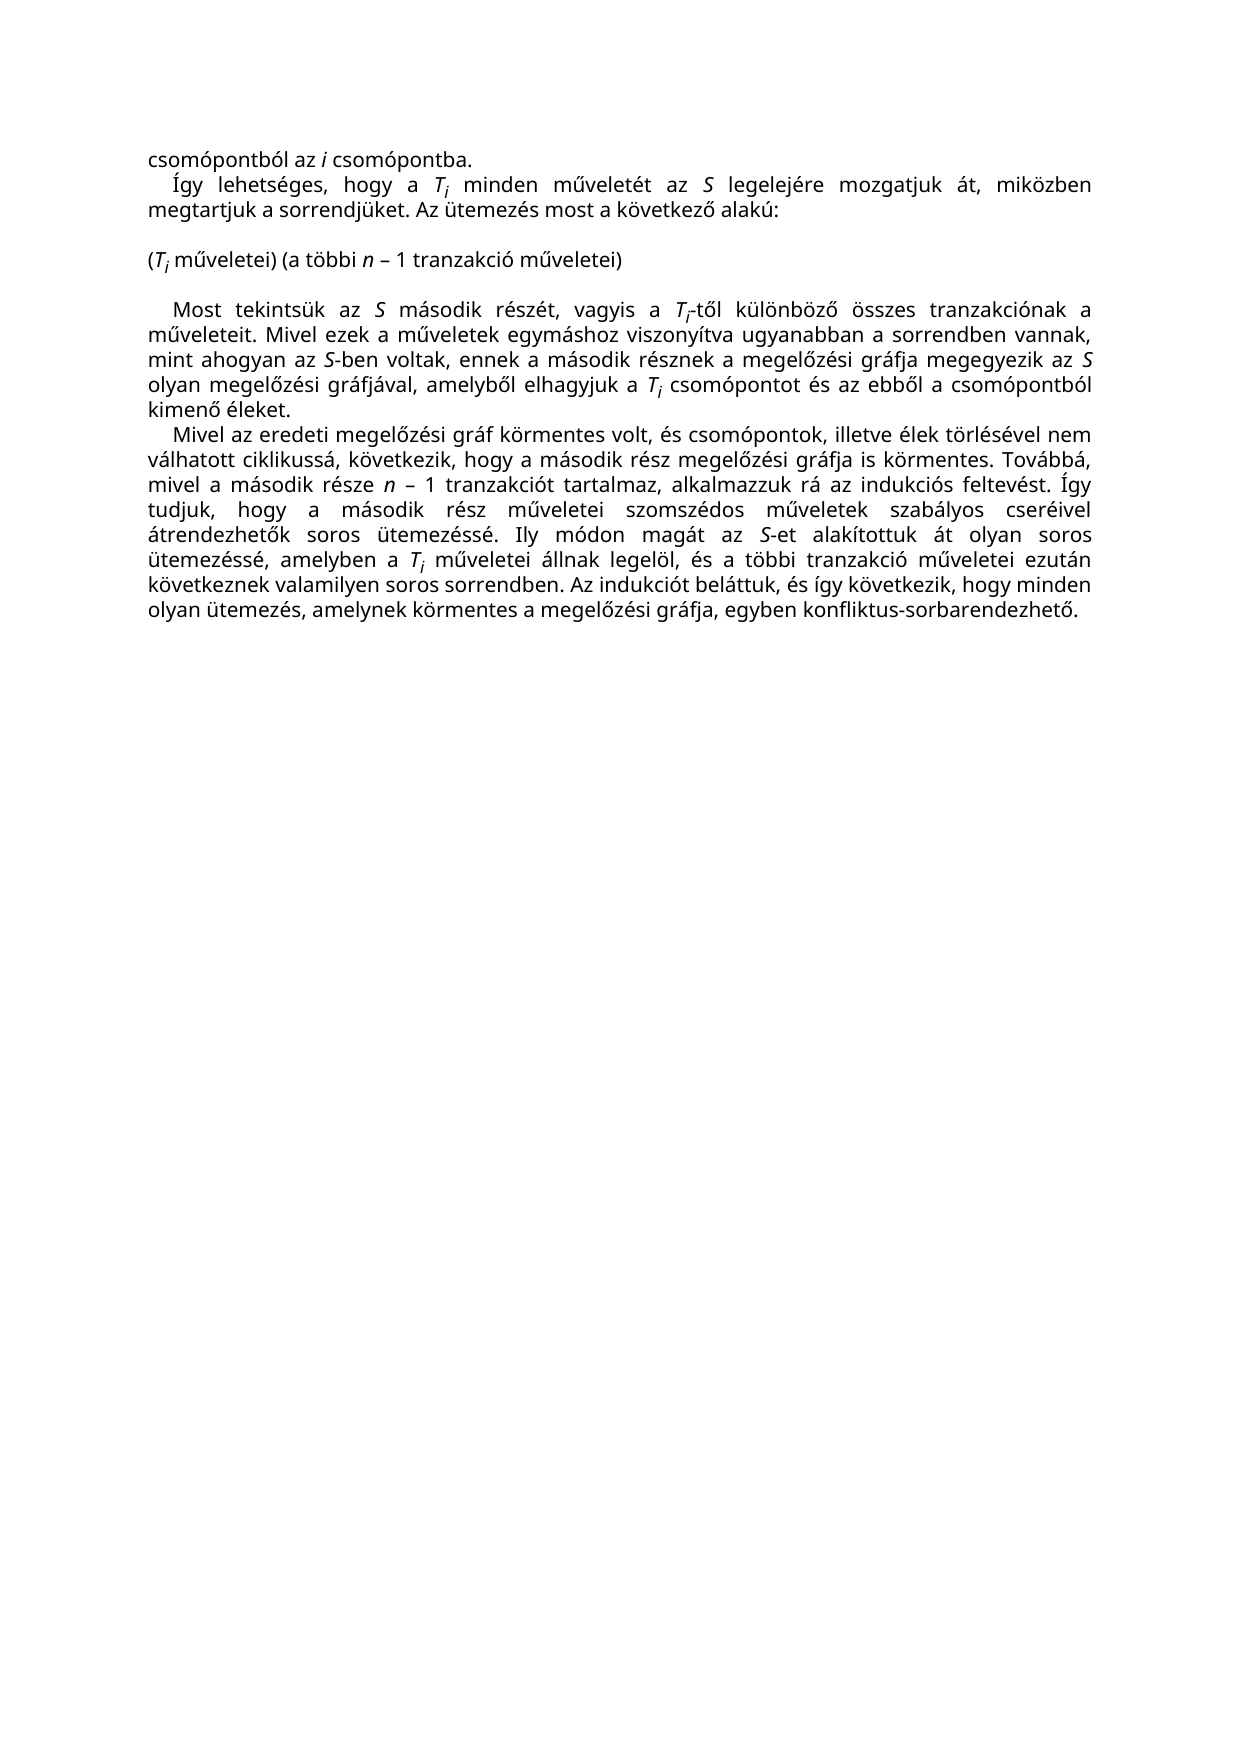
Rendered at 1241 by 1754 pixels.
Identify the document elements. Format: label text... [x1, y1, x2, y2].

text Így lehetséges, hogy a Ti minden műveletét az S legelejére mozgatjuk át, miközben megtartjuk a sorrendjüket. Az ütemezés most a következő alakú: [148, 173, 1093, 223]
text Most tekintsük az S második részét, vagyis a Ti-től különböző összes tranzakciónak a műveleteit. Mivel ezek a műveletek egymáshoz viszonyítva ugyanabban a sorrendben vannak, mint ahogyan az S-ben voltak, ennek a második résznek a megelőzési gráfja megegyezik az S olyan megelőzési gráfjával, amelyből elhagyjuk a Ti csomópontot és az ebből a csomópontból kimenő éleket. [148, 298, 1093, 423]
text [148, 148, 1093, 173]
text (Ti műveletei) (a többi n – 1 tranzakció műveletei) [148, 248, 1093, 273]
text Mivel az eredeti megelőzési gráf körmentes volt, és csomópontok, illetve élek törlésével nem válhatott ciklikussá, következik, hogy a második rész megelőzési gráfja is körmentes. Továbbá, mivel a második része n – 1 tranzakciót tartalmaz, alkalmazzuk rá az indukciós feltevést. Így tudjuk, hogy a második rész műveletei szomszédos műveletek szabályos cseréivel átrendezhetők soros ütemezéssé. Ily módon magát az S-et alakítottuk át olyan soros ütemezéssé, amelyben a Ti műveletei állnak legelöl, és a többi tranzakció műveletei ezután következnek valamilyen soros sorrendben. Az indukciót beláttuk, és így következik, hogy minden olyan ütemezés, amelynek körmentes a megelőzési gráfja, egyben konfliktus-sorbarendezhető. [148, 423, 1093, 623]
